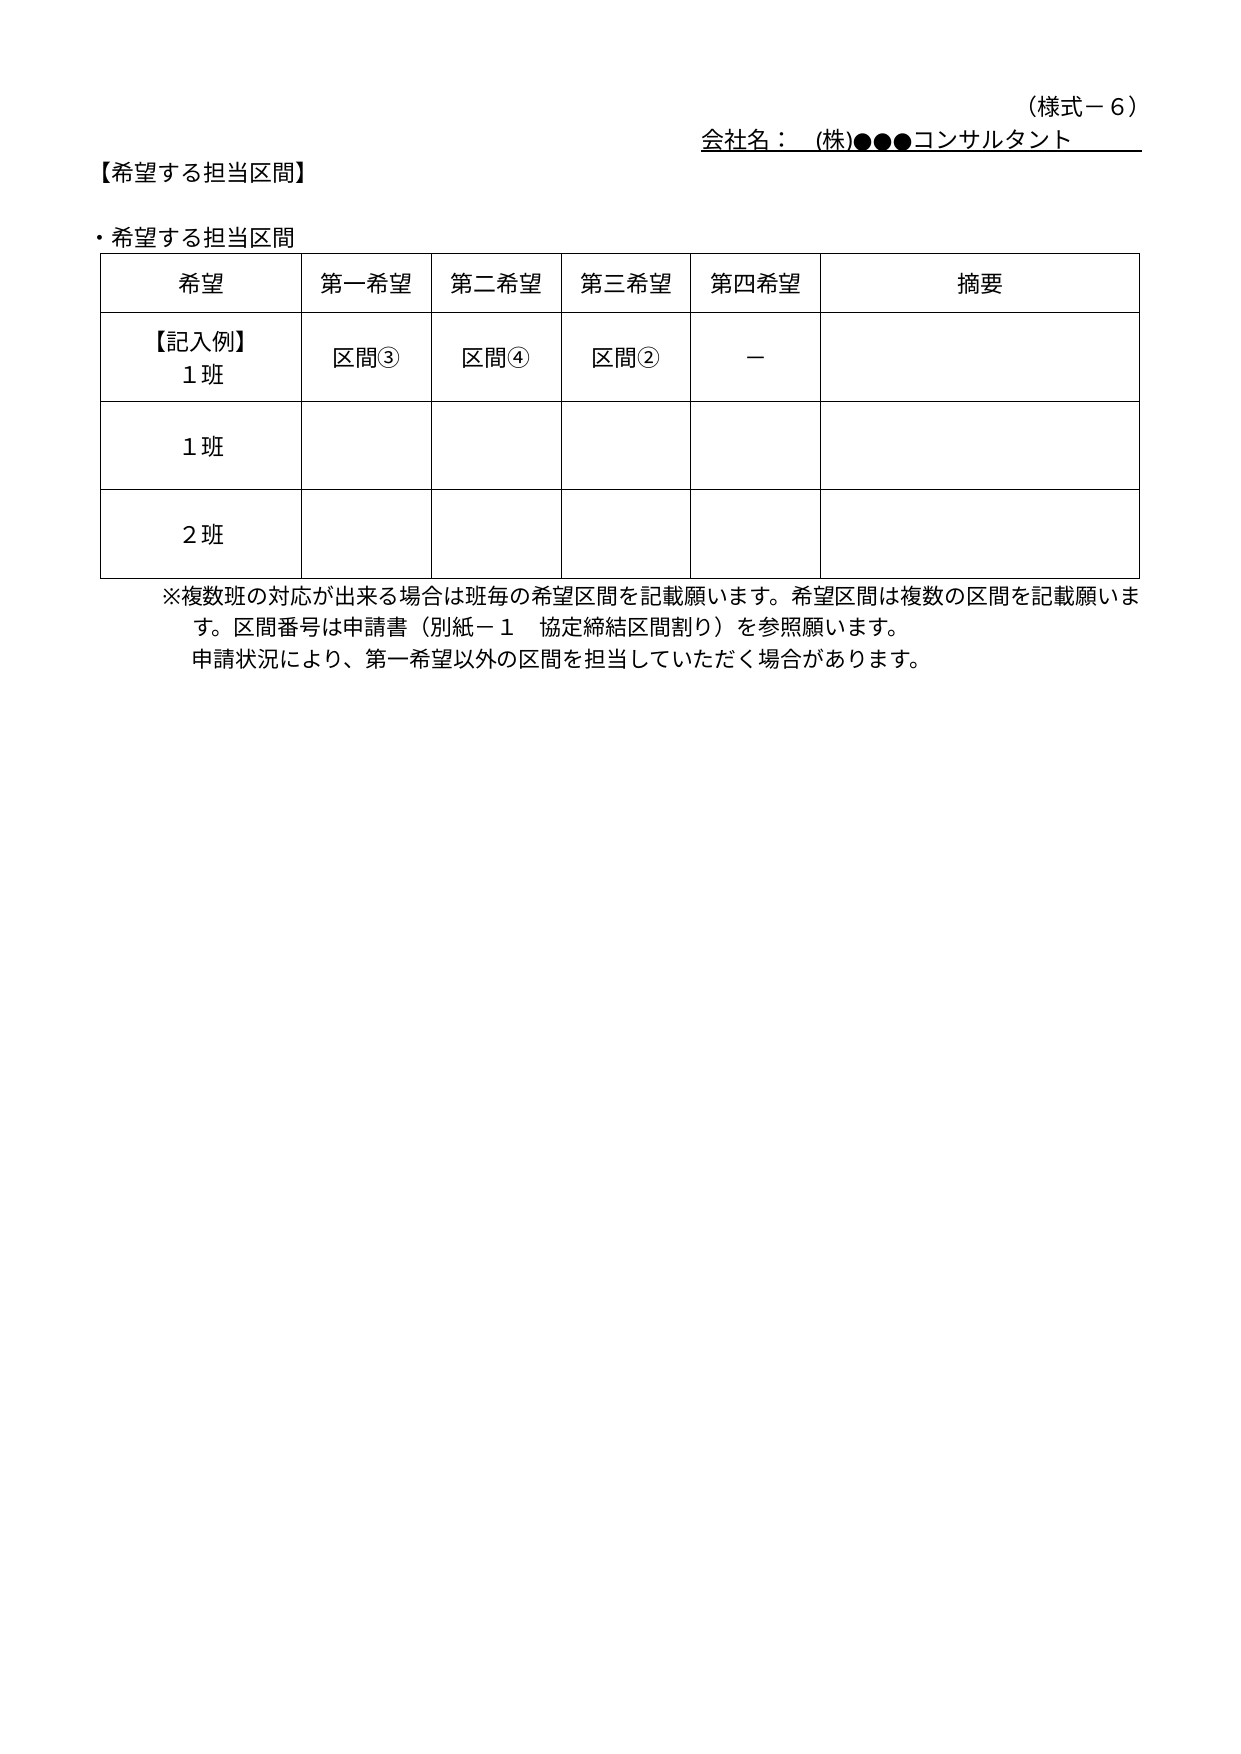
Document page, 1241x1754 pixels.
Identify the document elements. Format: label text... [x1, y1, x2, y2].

table_cell [302, 490, 431, 578]
table_cell 区間④ [432, 313, 561, 401]
table_cell ２班 [101, 490, 301, 578]
table_header 希望 [101, 254, 301, 312]
table_cell [562, 402, 690, 489]
table_header 第二希望 [432, 254, 561, 312]
table_cell 区間② [562, 313, 690, 401]
table_cell [562, 490, 690, 578]
table_cell [821, 313, 1139, 401]
text 会社名： (株)●●●コンサルタント [701, 122, 1152, 155]
table_header 第四希望 [691, 254, 820, 312]
table_cell [821, 402, 1139, 489]
table_header 第一希望 [302, 254, 431, 312]
table_cell [432, 490, 561, 578]
text ※複数班の対応が出来る場合は班毎の希望区間を記載願います。希望区間は複数の区間を記載願います。区間番号は申請書（別紙－１ 協定締結区間割り）を参照願います。 [162, 579, 1152, 642]
table_cell [691, 490, 820, 578]
text （様式－６） [89, 89, 1152, 122]
table_cell [821, 490, 1139, 578]
table_cell [302, 402, 431, 489]
table_cell [432, 402, 561, 489]
text ・希望する担当区間 [89, 220, 1152, 253]
table_cell 【記入例】 １班 [101, 313, 301, 401]
table_cell [691, 402, 820, 489]
table_header 第三希望 [562, 254, 690, 312]
table_cell 区間③ [302, 313, 431, 401]
text 申請状況により、第一希望以外の区間を担当していただく場合があります。 [191, 642, 1152, 674]
table_header 摘要 [821, 254, 1139, 312]
text 【希望する担当区間】 [89, 155, 1152, 188]
table_cell １班 [101, 402, 301, 489]
table_cell － [691, 313, 820, 401]
